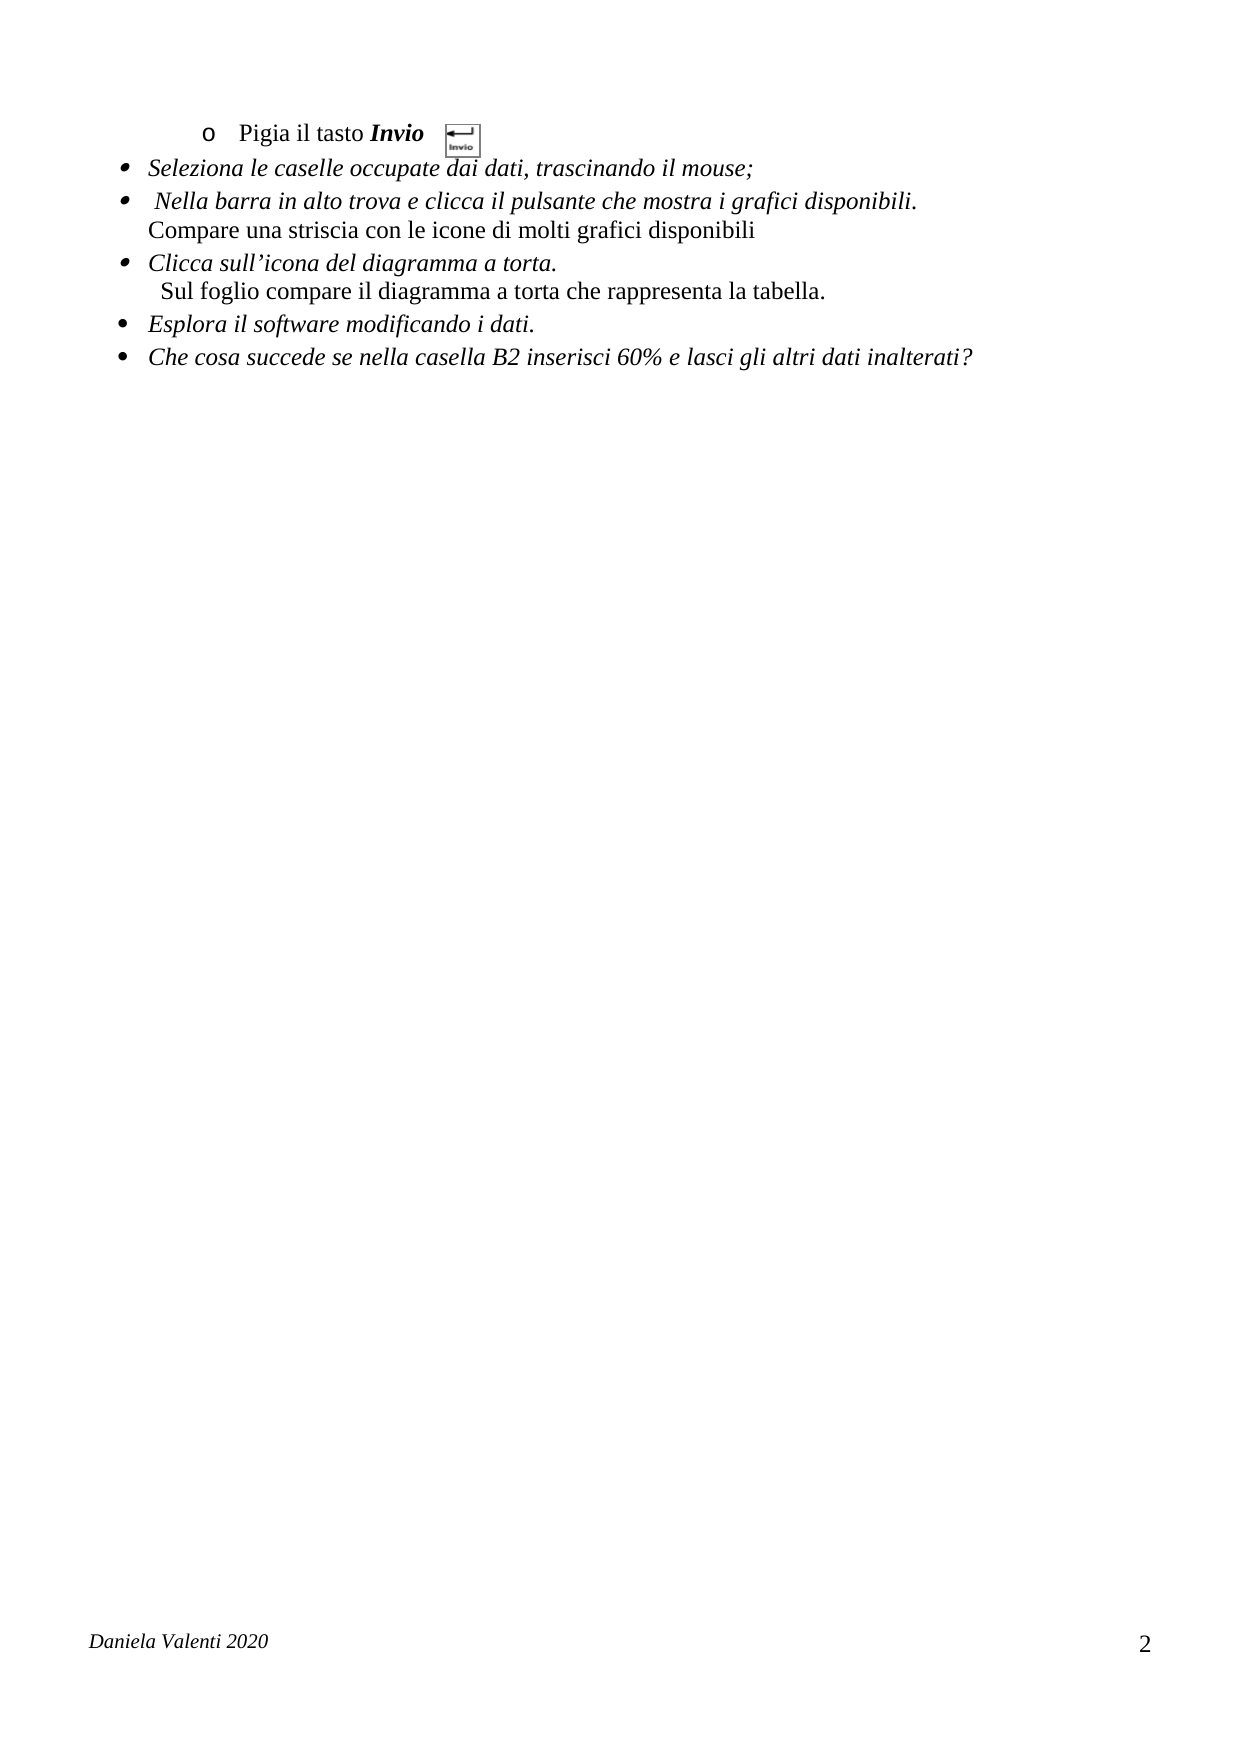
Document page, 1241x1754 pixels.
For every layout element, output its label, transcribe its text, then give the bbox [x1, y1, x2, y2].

list Seleziona le caselle occupate dai dati, trascinando il mouse; [118, 153, 1152, 182]
picture [447, 125, 479, 156]
list Pigia il tasto Invio [201, 118, 1152, 149]
list Clicca sull’icona del diagramma a torta. [118, 248, 1152, 276]
list Esplora il software modificando i dati. [118, 309, 1152, 338]
list Che cosa succede se nella casella B2 inserisci 60% e lasci gli altri dati inalterati? [118, 342, 1152, 371]
text Sul foglio compare il diagramma a torta che rappresenta la tabella. [148, 276, 1152, 305]
text Compare una striscia con le icone di molti grafici disponibili [148, 215, 1152, 243]
list Nella barra in alto trova e clicca il pulsante che mostra i grafici disponibili. [118, 186, 1152, 215]
